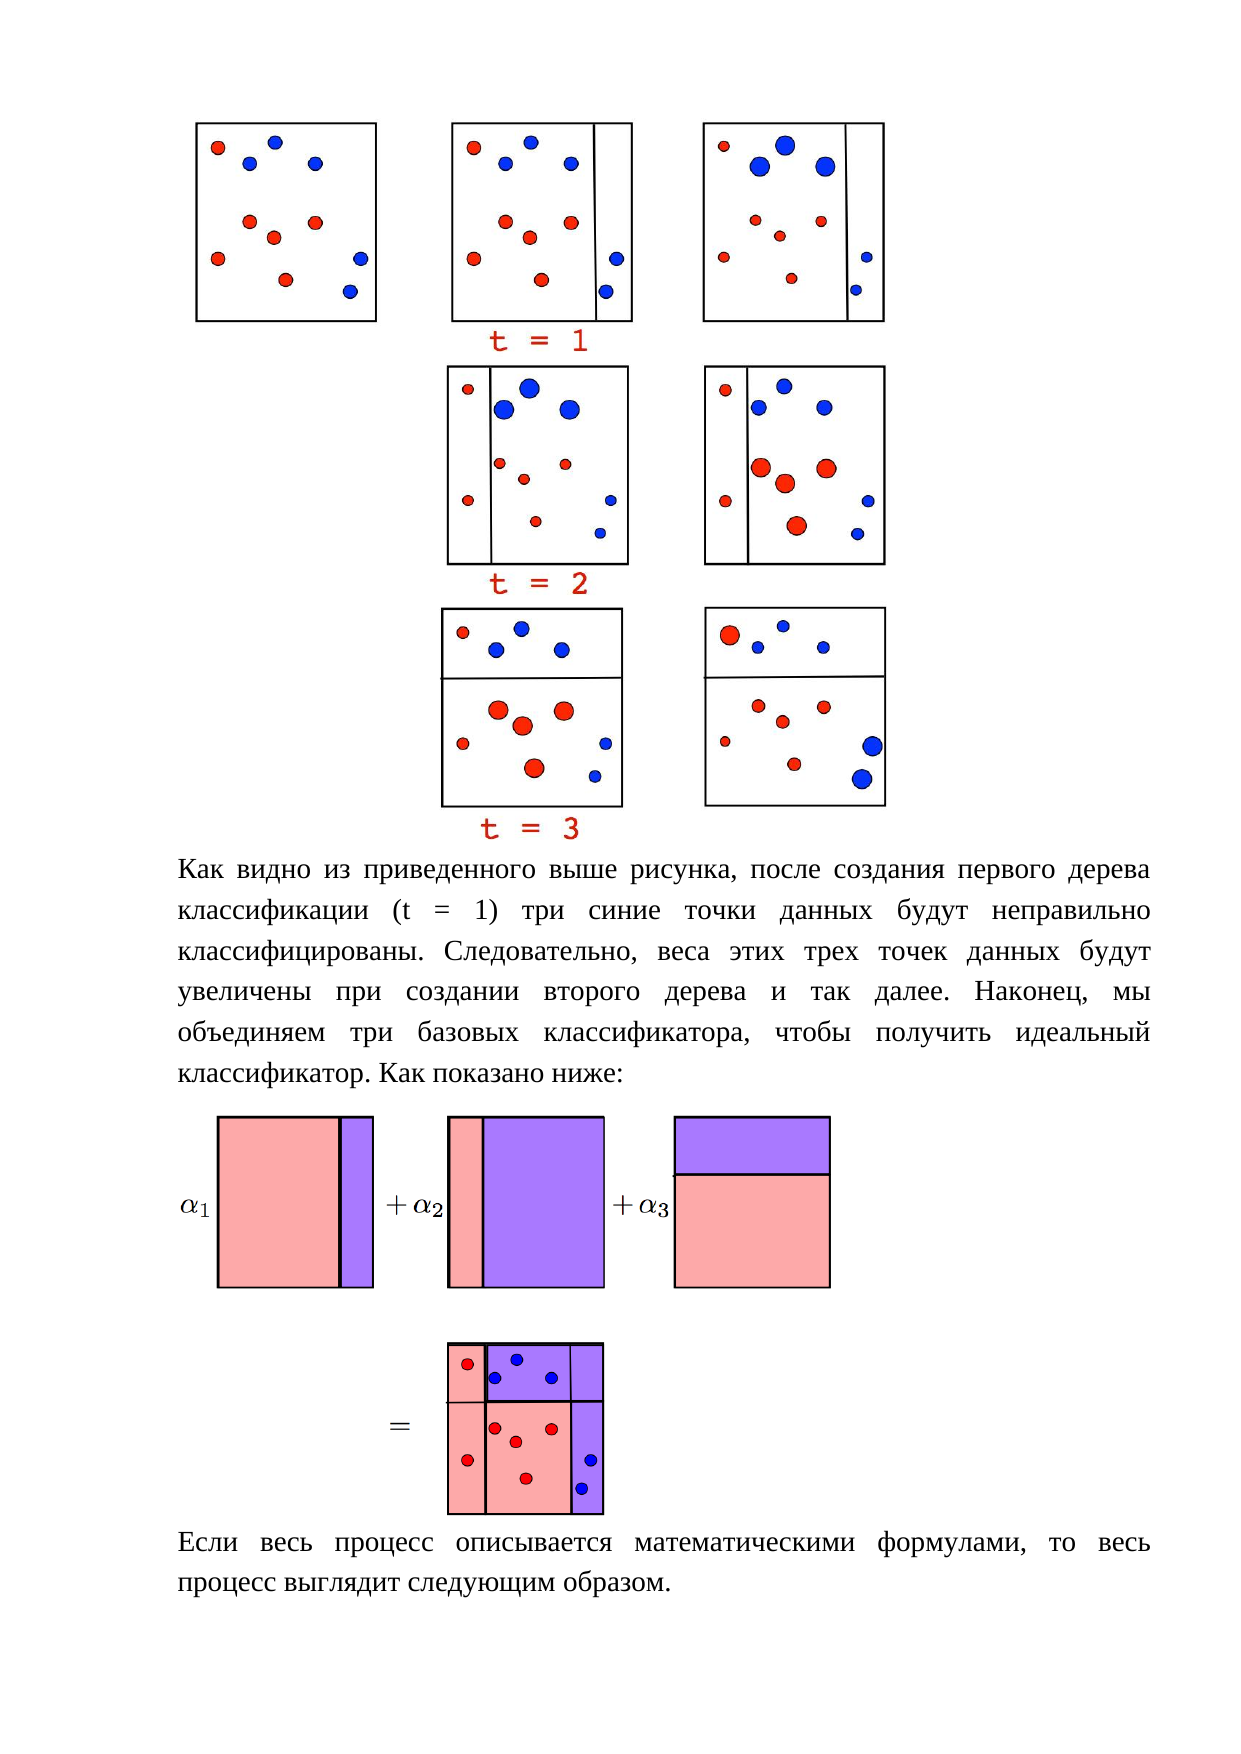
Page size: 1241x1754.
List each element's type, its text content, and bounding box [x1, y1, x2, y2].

picture [177, 1113, 833, 1517]
text Как видно из приведенного выше рисунка, после создания первого дерева классификации (t = 1) три синие точки данных будут неправильно классифицированы. Следовательно, веса этих трех точек данных будут увеличены при создании второго дерева и так далее. Наконец, мы объединяем три базовых классификатора, чтобы получить идеальный классификатор. Как показано ниже: [177, 844, 1152, 1088]
text Если весь процесс описывается математическими формулами, то весь процесс выглядит следующим образом. [177, 1517, 1152, 1598]
picture [177, 118, 904, 845]
